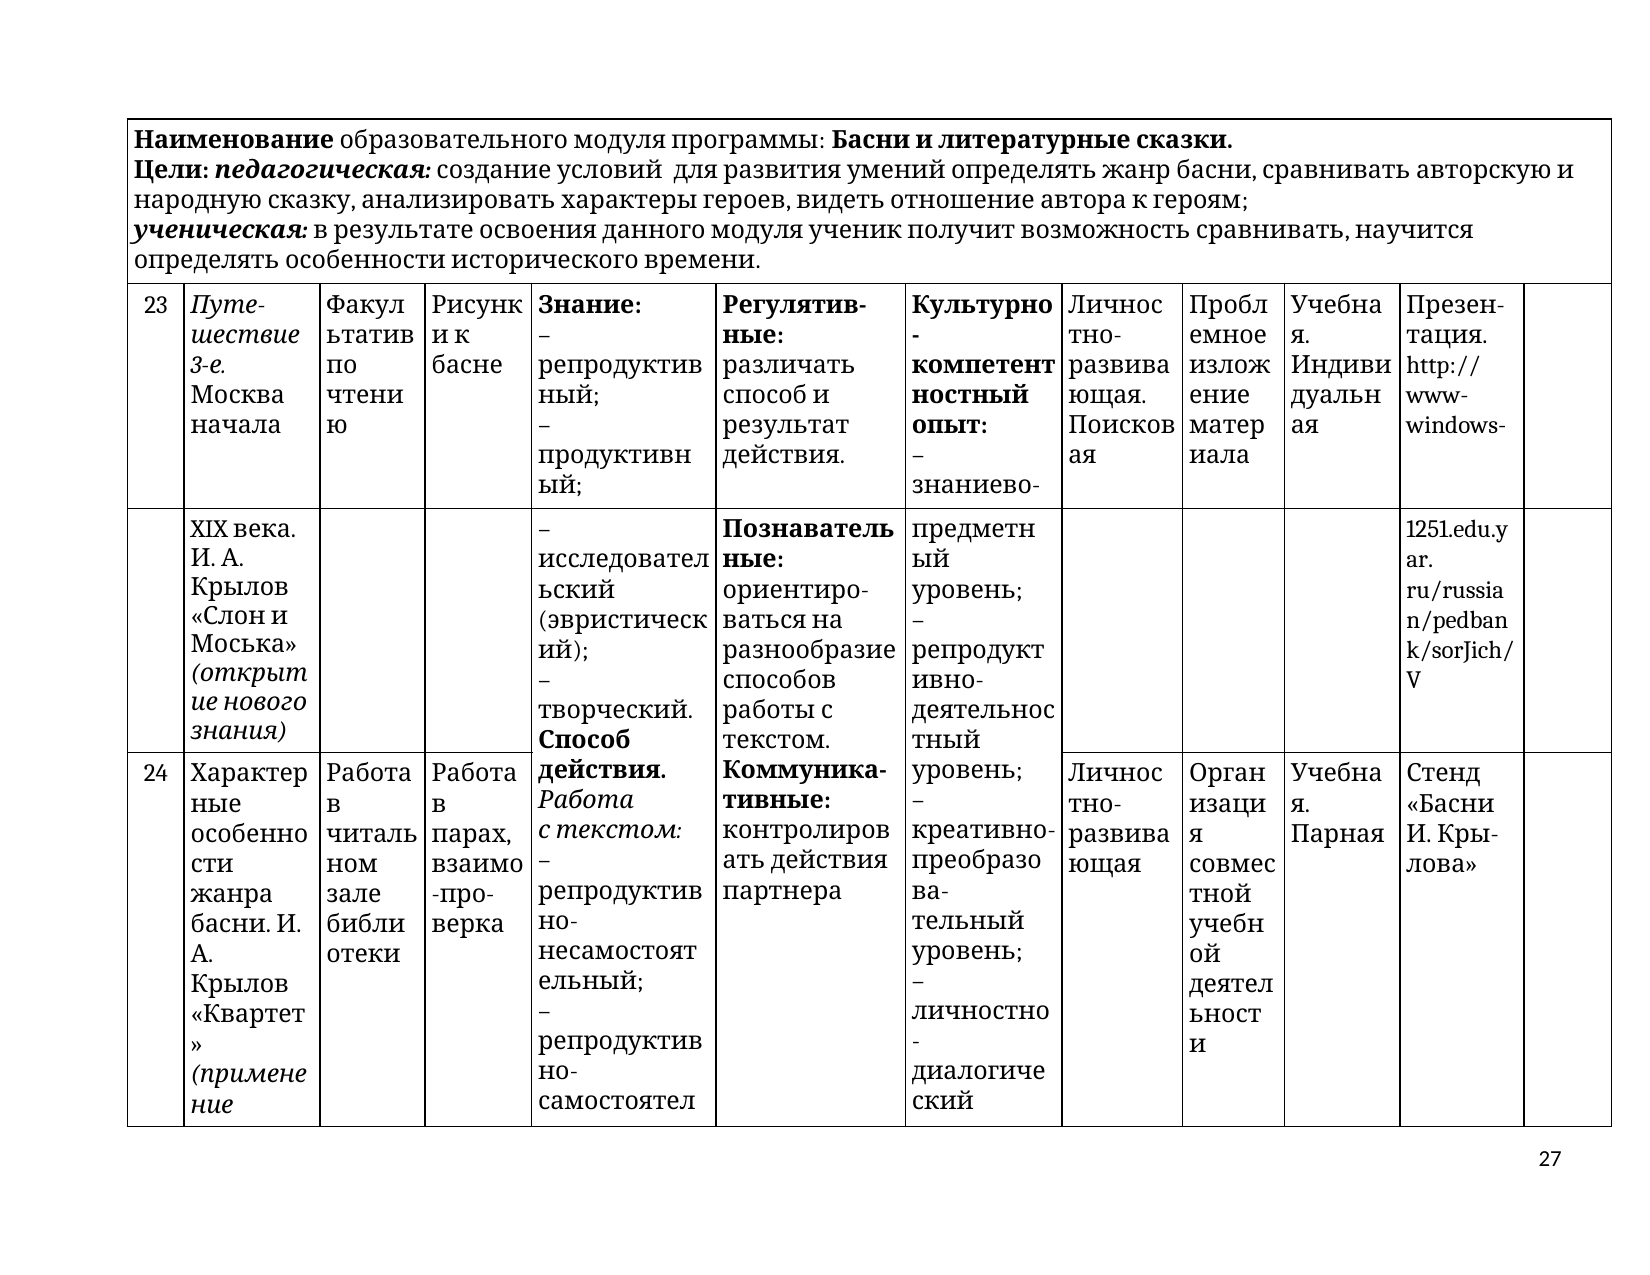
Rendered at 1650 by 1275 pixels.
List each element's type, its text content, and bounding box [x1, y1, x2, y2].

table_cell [1063, 753, 1182, 1126]
table_cell Презен- тация. http://www-windows- [1401, 284, 1523, 507]
table_cell [1063, 509, 1182, 752]
table_cell [1183, 509, 1284, 752]
table_cell [1525, 284, 1611, 507]
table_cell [1183, 753, 1284, 1126]
table_cell Факультатив по чтению [321, 284, 424, 507]
table_cell Личностно-развивающая. Поисковая [1063, 284, 1182, 507]
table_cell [321, 753, 424, 1126]
table_cell [1525, 753, 1611, 1126]
table_cell XIX века. И. А. Крылов «Слон и Моська» (открытие нового знания) [185, 509, 319, 752]
table_cell Культурно-компетентностный опыт: – знаниево- [906, 284, 1061, 507]
table_cell Учебная. Парная [1285, 753, 1399, 1126]
table_cell [426, 509, 531, 752]
table_cell Рисунки к басне [426, 284, 531, 507]
table_cell 1251.edu.yar. ru/russian/pedbank/sorJich/V [1401, 509, 1523, 752]
table_cell Знание: – репродуктивный; – продуктивный; [532, 284, 715, 507]
table_cell [1285, 509, 1399, 752]
table_cell Регулятив-ные: различать способ и результат действия. [717, 284, 905, 507]
table_cell [321, 509, 424, 752]
table_cell Познавательные: ориентиро- ваться на разнообразие способов работы с текстом. Коммуника-тивные: контролировать действия партнера [717, 509, 905, 1126]
table_cell [1525, 509, 1611, 752]
table_cell [128, 509, 183, 752]
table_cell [426, 753, 531, 1126]
table_cell 24 [128, 753, 183, 1126]
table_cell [128, 120, 1611, 283]
table_cell Учебная. Индивидуальная [1285, 284, 1399, 507]
table_cell Путе- шествие 3-е. Москва начала [185, 284, 319, 507]
table_cell 23 [128, 284, 183, 507]
table_cell – исследовательский (эвристический); – творческий. Способ действия. Работа с текстом: – репродуктивно-несамостоятельный; – репродуктивно-самостоятельный; – продуктивно-самостоятельный; – творчески- самостоятельный. Ценностное отношение: – нейтраль-ный; – ситуационно-заинтересо- [532, 509, 715, 1126]
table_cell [1401, 753, 1523, 1126]
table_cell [185, 753, 319, 1126]
table_cell предметный уровень; – репродуктивно-деятельностный уровень; – креативно-преобразова- тельный уровень; – личностно-диалогический уровень. Приобретенная компетентность: предметная [906, 509, 1061, 1126]
table_cell Проблемное изложение материала [1183, 284, 1284, 507]
